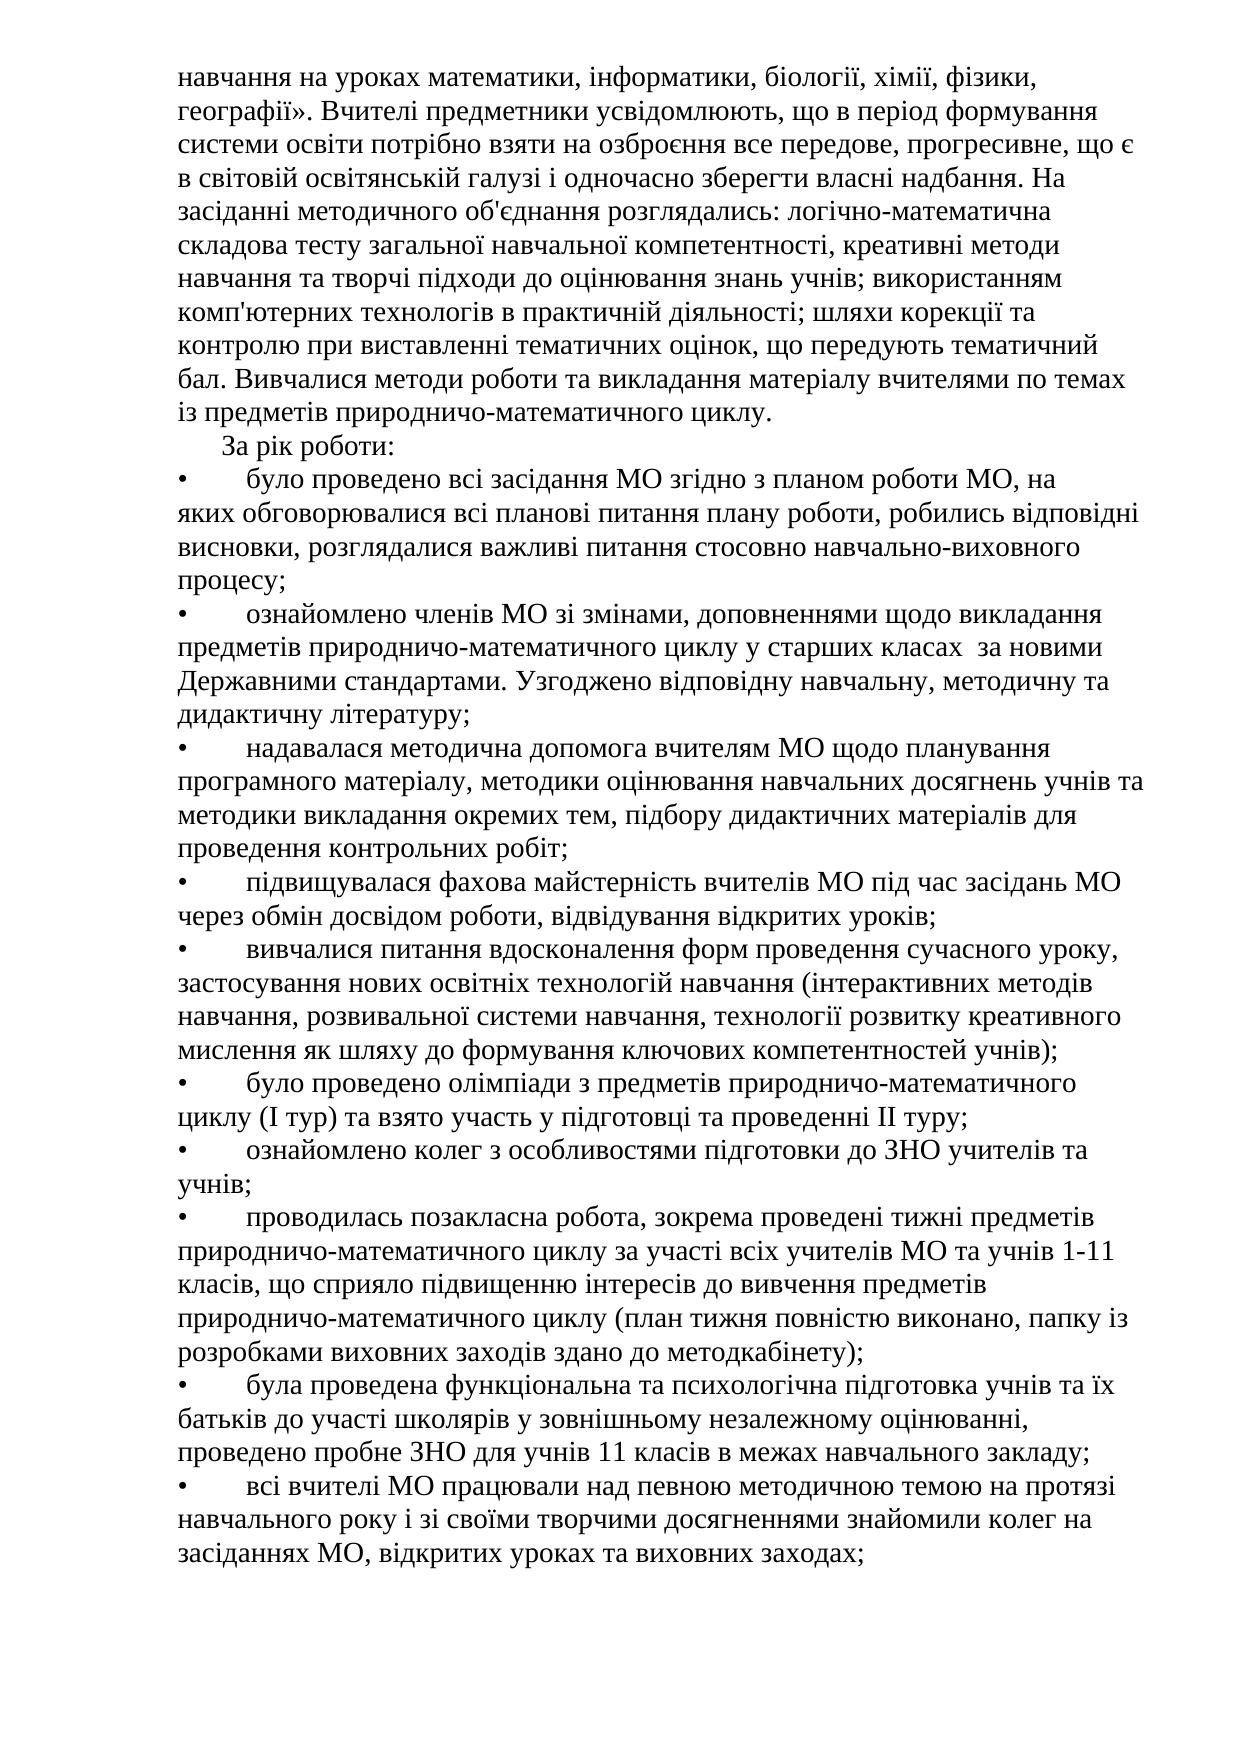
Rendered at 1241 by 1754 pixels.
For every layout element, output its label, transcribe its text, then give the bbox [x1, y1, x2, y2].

text • була проведена функціональна та психологічна підготовка учнів та їх батьків до участі школярів у зовнішньому незалежному оцінюванні, проведено пробне ЗНО для учнів 11 класів в межах навчального закладу; [177, 1367, 1152, 1468]
text • надавалася методична допомога вчителям МО щодо планування програмного матеріалу, методики оцінювання навчальних досягнень учнів та методики викладання окремих тем, підбору дидактичних матеріалів для проведення контрольних робіт; [177, 730, 1152, 864]
text • проводилась позакласна робота, зокрема проведені тижні предметів природничо-математичного циклу за участі всіх учителів МО та учнів 1-11 класів, що сприяло підвищенню інтересів до вивчення предметів природничо-математичного циклу (план тижня повністю виконано, папку із розробками виховних заходів здано до методкабінету); [177, 1199, 1152, 1367]
text • було проведено всі засідання МО згідно з планом роботи МО, на [177, 462, 1152, 495]
text • ознайомлено колег з особливостями підготовки до ЗНО учителів та учнів; [177, 1132, 1152, 1199]
text • вивчалися питання вдосконалення форм проведення сучасного уроку, застосування нових освітніх технологій навчання (інтерактивних методів навчання, розвивальної системи навчання, технології розвитку креативного мислення як шляху до формування ключових компетентностей учнів); [177, 931, 1152, 1065]
text • підвищувалася фахова майстерність вчителів МО під час засідань МО через обмін досвідом роботи, відвідування відкритих уроків; [177, 864, 1152, 931]
text За рік роботи: [177, 428, 1152, 462]
text • ознайомлено членів МО зі змінами, доповненнями щодо викладання предметів природничо-математичного циклу у старших класах за новими Державними стандартами. Узгоджено відповідну навчальну, методичну та дидактичну літературу; [177, 596, 1152, 730]
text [177, 59, 1152, 428]
text • було проведено олімпіади з предметів природничо-математичного циклу (І тур) та взято участь у підготовці та проведенні ІІ туру; [177, 1065, 1152, 1132]
text яких обговорювалися всі планові питання плану роботи, робились відповідні висновки, розглядалися важливі питання стосовно навчально-виховного процесу; [177, 495, 1152, 596]
text • всі вчителі МО працювали над певною методичною темою на протязі навчального року і зі своїми творчими досягненнями знайомили колег на засіданнях МО, відкритих уроках та виховних заходах; [177, 1468, 1152, 1568]
